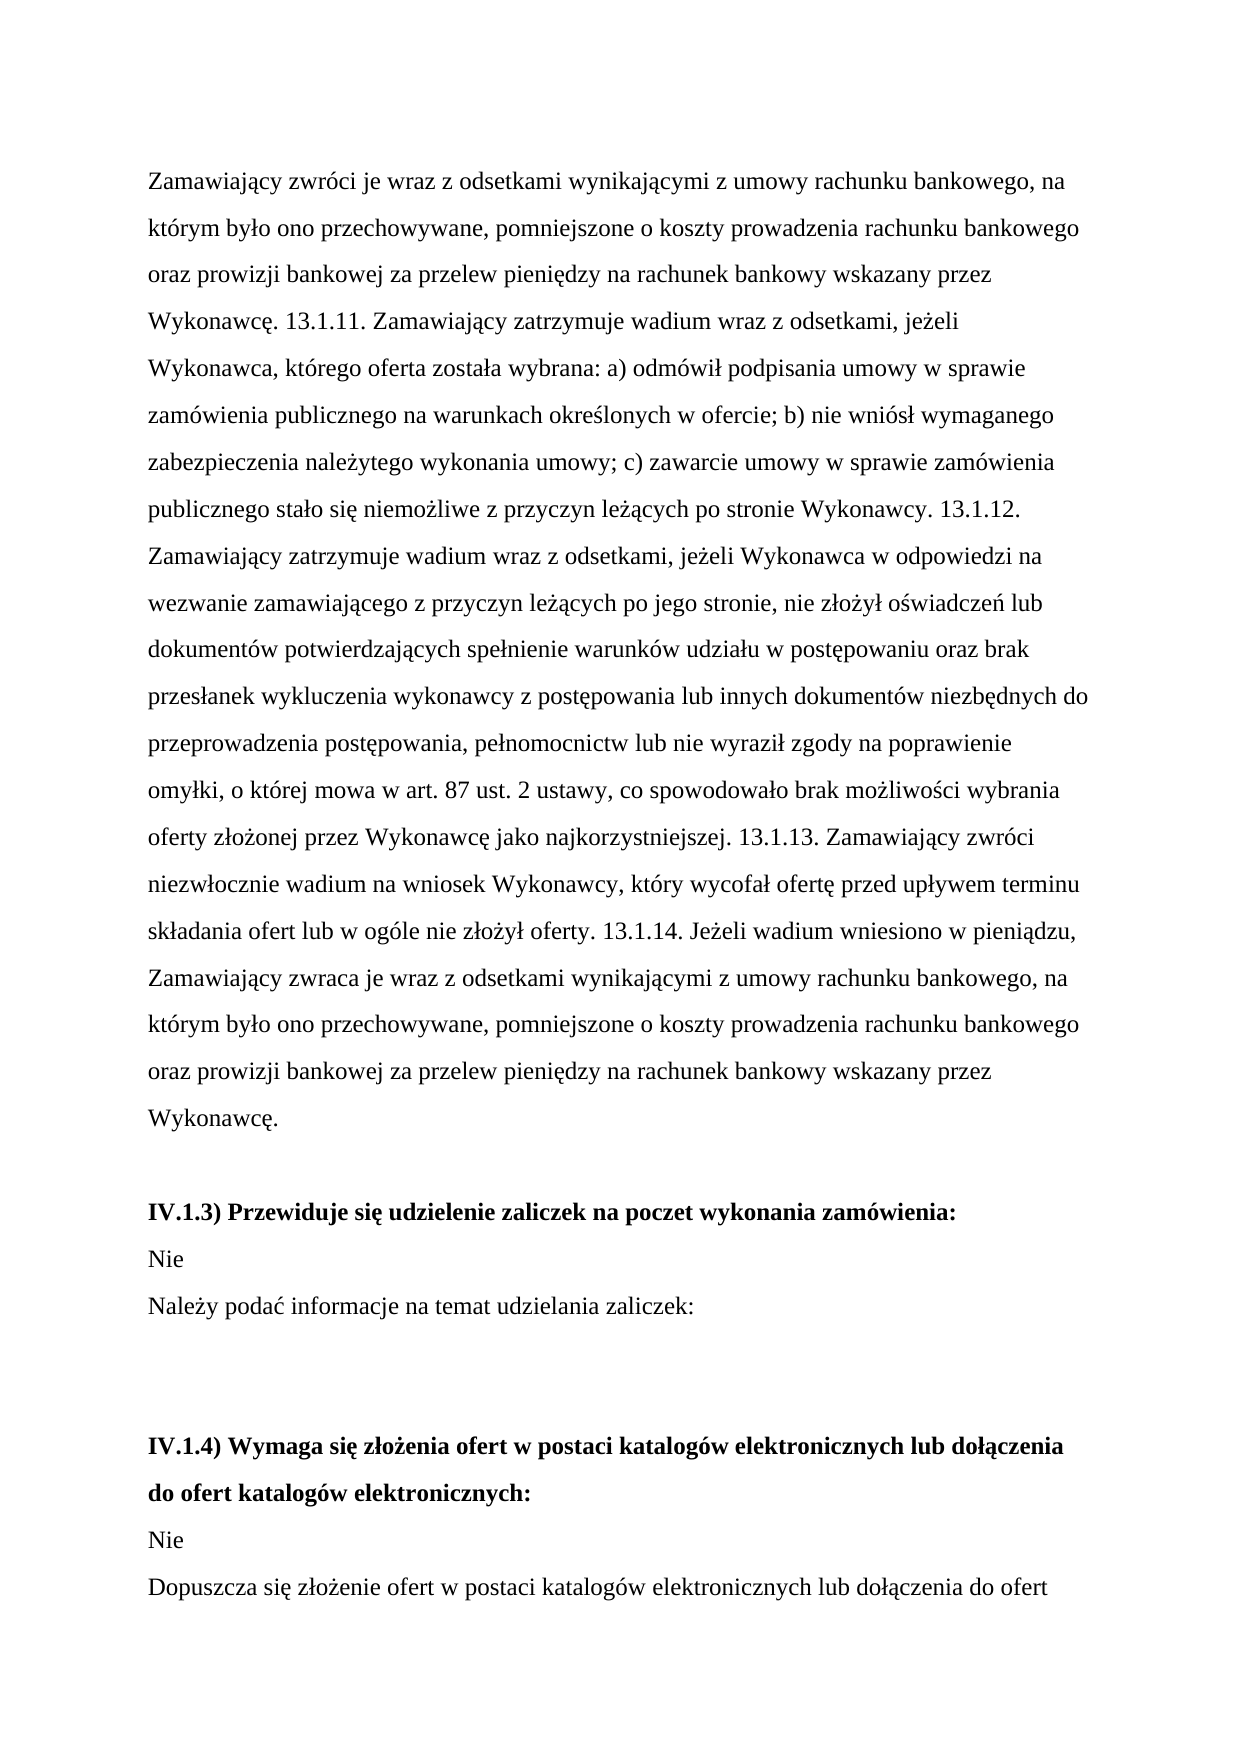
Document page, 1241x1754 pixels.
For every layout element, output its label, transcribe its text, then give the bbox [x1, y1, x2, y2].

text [148, 148, 1093, 1132]
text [148, 1507, 1093, 1601]
text IV.1.4) Wymaga się złożenia ofert w postaci katalogów elektronicznych lub dołączenia do ofert katalogów elektronicznych: [148, 1366, 1093, 1507]
text Nie Należy podać informacje na temat udzielania zaliczek: [148, 1226, 1093, 1366]
text IV.1.3) Przewiduje się udzielenie zaliczek na poczet wykonania zamówienia: [148, 1132, 1093, 1226]
